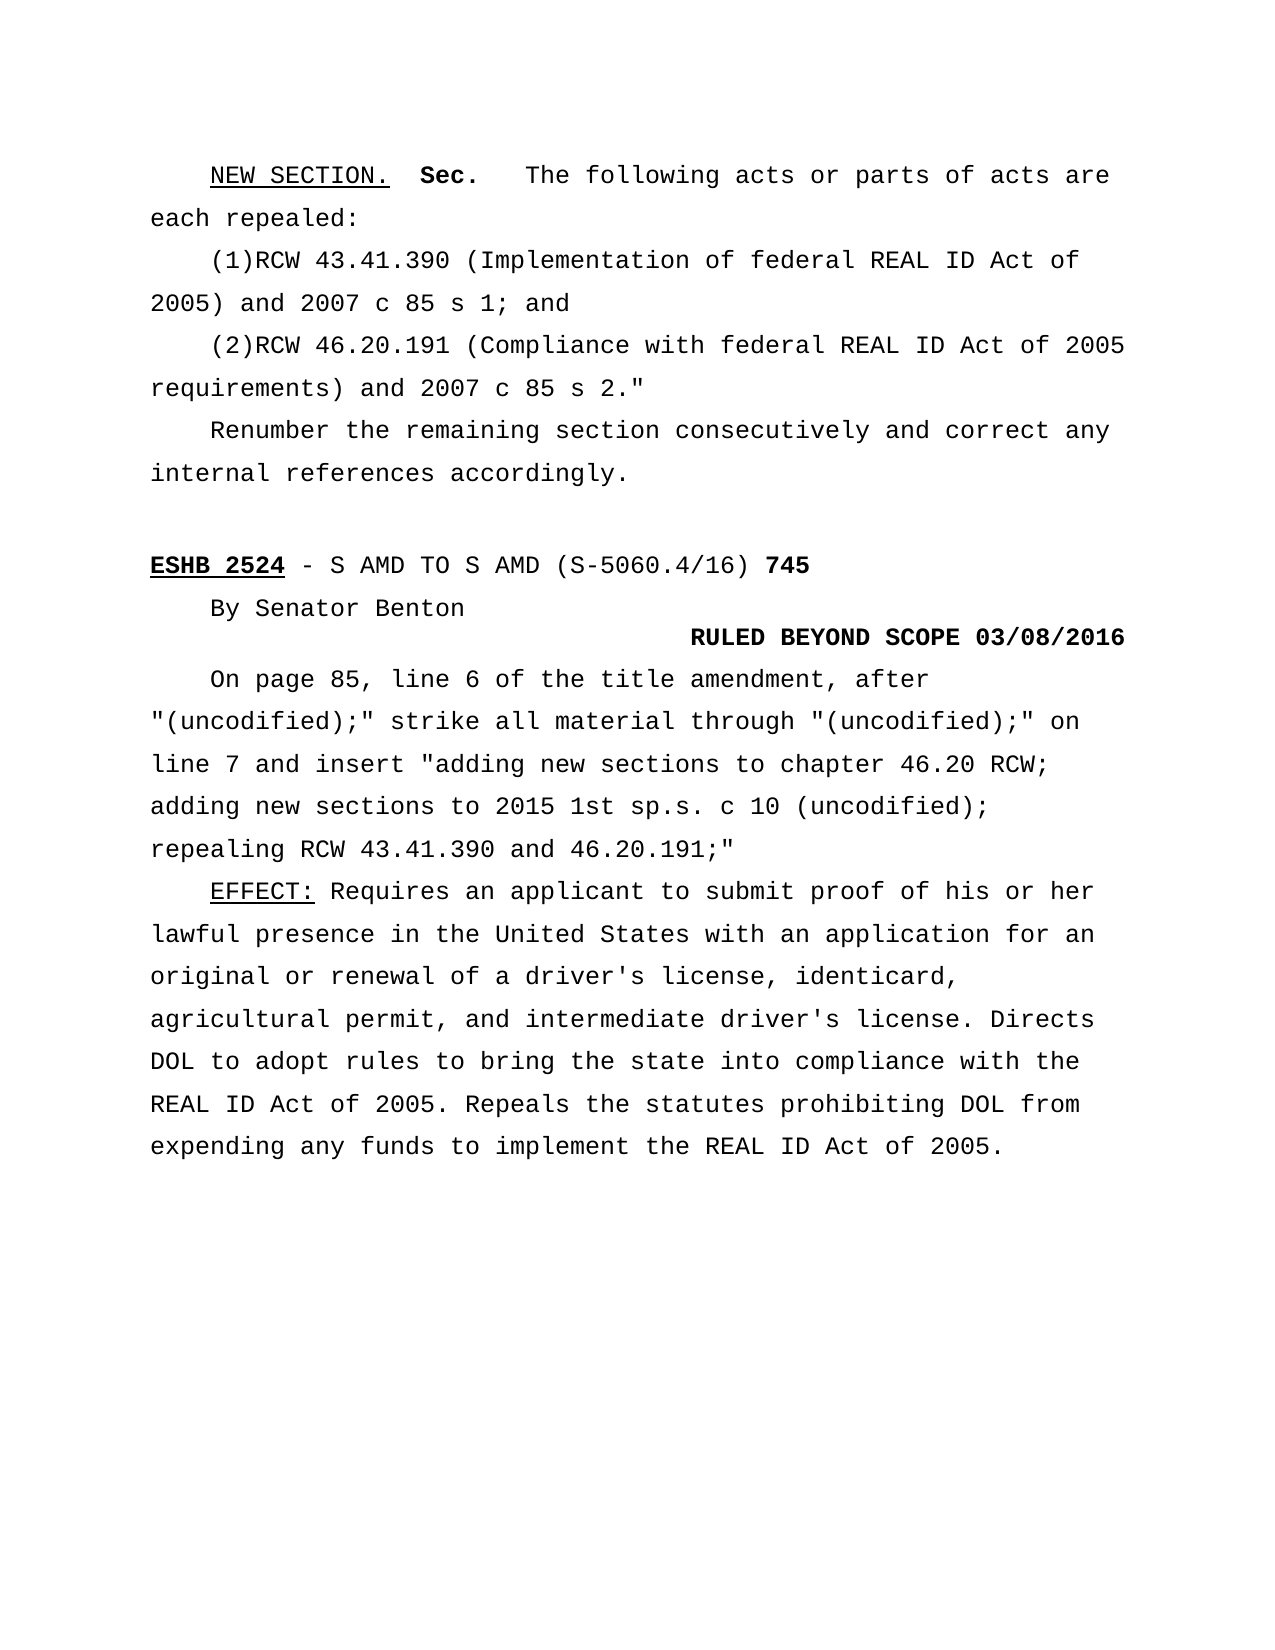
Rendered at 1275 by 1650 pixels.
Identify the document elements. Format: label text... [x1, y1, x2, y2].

text (2)RCW 46.20.191 (Compliance with federal REAL ID Act of 2005 requirements) and 2007 c 85 s 2." [150, 320, 1125, 405]
text By Senator Benton [150, 582, 1125, 625]
text NEW SECTION. Sec. The following acts or parts of acts are each repealed: [150, 150, 1125, 235]
text ESHB 2524 - S AMD TO S AMD (S-5060.4/16) 745 [150, 540, 1125, 582]
text Renumber the remaining section consecutively and correct any internal references accordingly. [150, 405, 1125, 490]
text On page 85, line 6 of the title amendment, after "(uncodified);" strike all material through "(uncodified);" on line 7 and insert "adding new sections to chapter 46.20 RCW; adding new sections to 2015 1st sp.s. c 10 (uncodified); repealing RCW 43.41.390 and 46.20.191;" [150, 653, 1125, 866]
text EFFECT: Requires an applicant to submit proof of his or her lawful presence in the United States with an application for an original or renewal of a driver's license, identicard, agricultural permit, and intermediate driver's license. Directs DOL to adopt rules to bring the state into compliance with the REAL ID Act of 2005. Repeals the statutes prohibiting DOL from expending any funds to implement the REAL ID Act of 2005. [150, 866, 1125, 1163]
text RULED BEYOND SCOPE 03/08/2016 [150, 625, 1125, 653]
text (1)RCW 43.41.390 (Implementation of federal REAL ID Act of 2005) and 2007 c 85 s 1; and [150, 235, 1125, 320]
